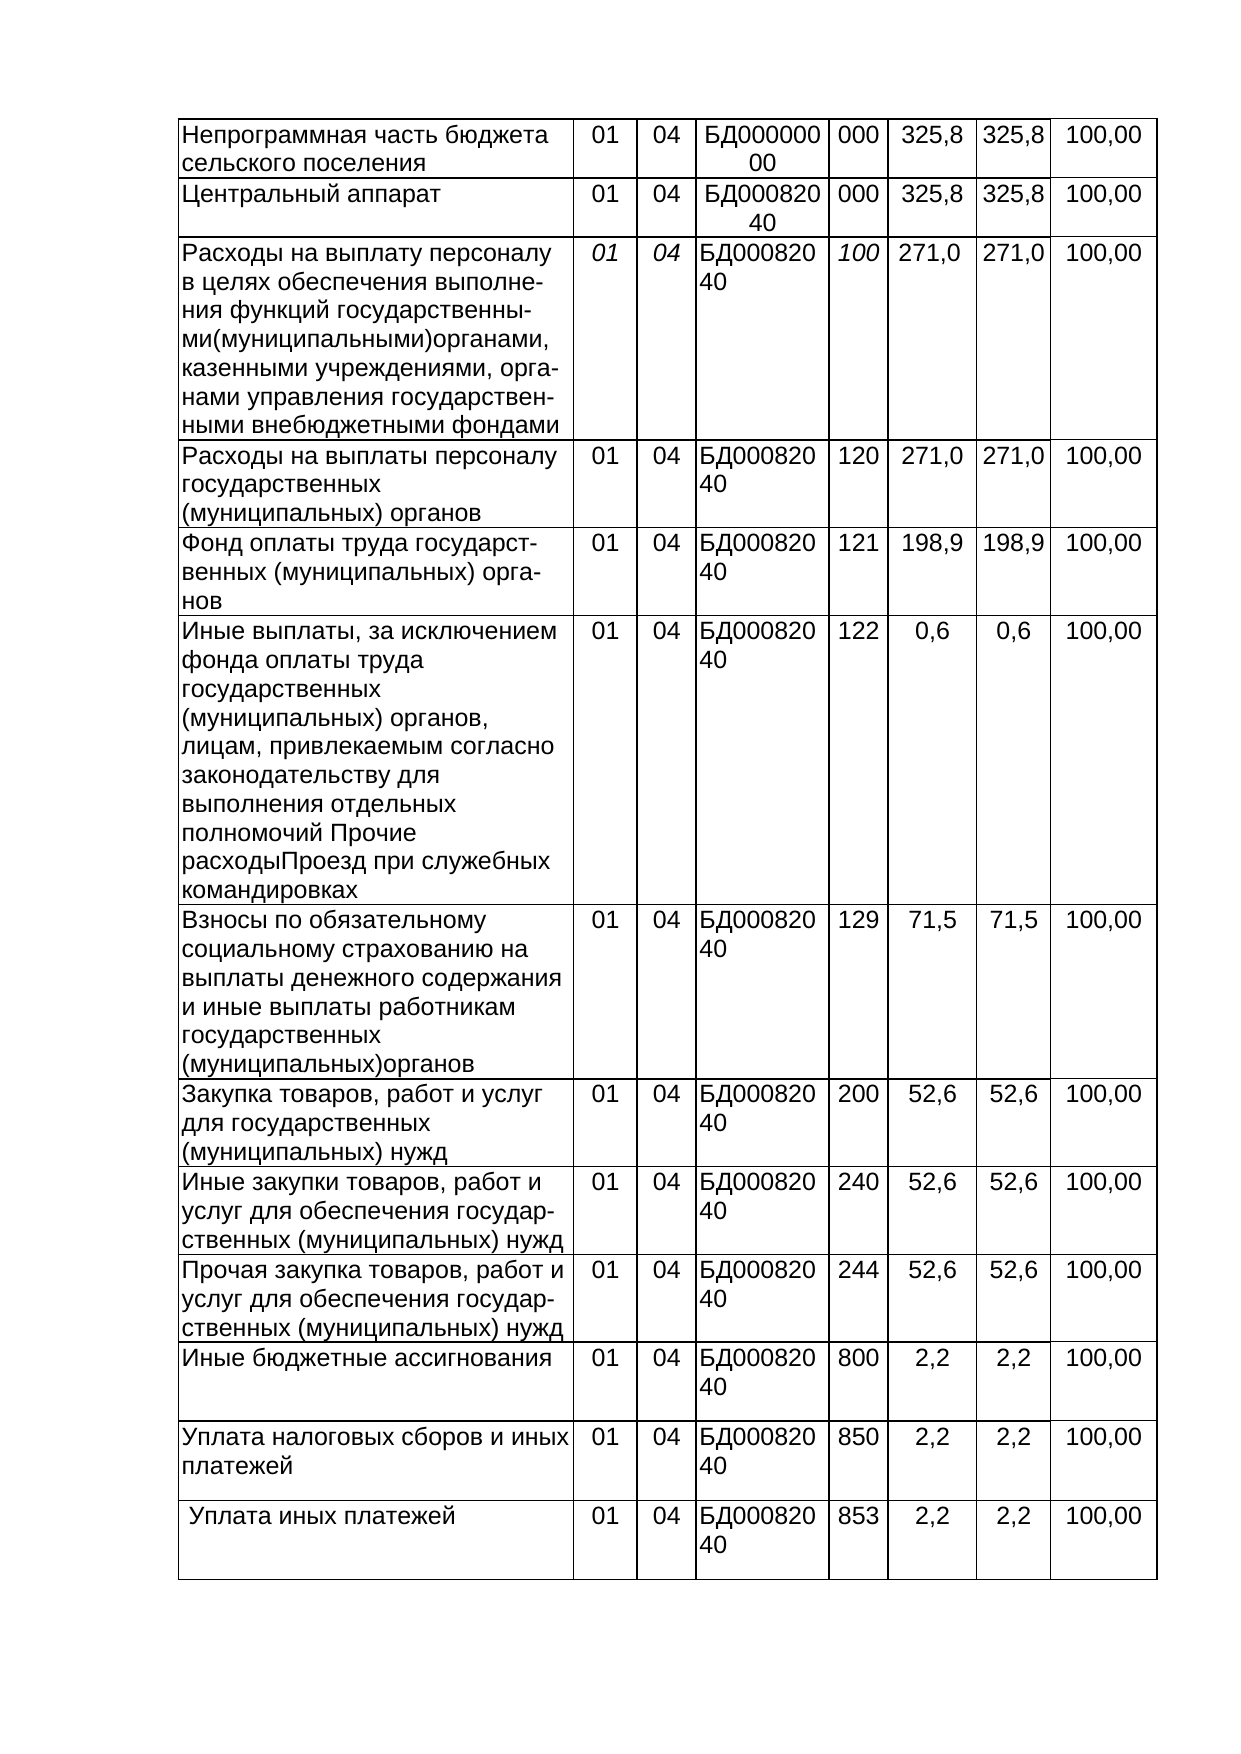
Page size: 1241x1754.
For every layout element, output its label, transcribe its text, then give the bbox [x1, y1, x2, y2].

table_cell БД00082040 [697, 1255, 828, 1341]
table_cell 01 [574, 441, 636, 527]
table_cell БД00082040 [697, 179, 828, 236]
table_cell БД00082040 [697, 1422, 828, 1499]
table_cell БД00082040 [697, 1343, 828, 1420]
table_cell 100,00 [1051, 528, 1156, 615]
table_cell 2,2 [977, 1343, 1050, 1420]
table_cell 52,6 [977, 1255, 1050, 1341]
table_cell Иные бюджетные ассигнования [179, 1343, 573, 1420]
table_cell 2,2 [889, 1501, 976, 1579]
table_cell 121 [830, 528, 887, 615]
table_cell 2,2 [889, 1422, 976, 1499]
table_cell 850 [830, 1422, 887, 1499]
table_cell 52,6 [889, 1080, 976, 1166]
table_cell Прочая закупка товаров, работ и услуг для обеспечения государ-ственных (муниципальных) нужд [179, 1255, 573, 1341]
table_cell 01 [574, 1501, 636, 1579]
table_cell 01 [574, 1255, 636, 1341]
table_cell 2,2 [977, 1422, 1050, 1499]
table_cell 01 [574, 179, 636, 236]
table_cell Фонд оплаты труда государст-венных (муниципальных) орга-нов [179, 528, 573, 615]
table_cell 04 [638, 238, 695, 439]
table_cell 100,00 [1051, 1501, 1156, 1579]
table_cell 100,00 [1051, 119, 1156, 177]
table_cell Уплата налоговых сборов и иных платежей [179, 1422, 573, 1499]
table_cell Расходы на выплату персоналу в целях обеспечения выполне-ния функций государственны-ми(муниципальными)органами, казенными учреждениями, орга-нами управления государствен-ными внебюджетными фондами [179, 238, 573, 439]
table_cell Иные закупки товаров, работ и услуг для обеспечения государ-ственных (муниципальных) нужд [179, 1167, 573, 1253]
table_cell 271,0 [889, 441, 976, 527]
table_cell 200 [830, 1080, 887, 1166]
table_cell 04 [638, 616, 695, 904]
table_cell Уплата иных платежей [179, 1501, 573, 1579]
table_cell 325,8 [889, 120, 976, 177]
table_cell 2,2 [889, 1343, 976, 1420]
table_cell 01 [574, 238, 636, 439]
table_cell БД00082040 [697, 1501, 828, 1579]
table_cell 01 [574, 1167, 636, 1253]
table_cell 52,6 [889, 1255, 976, 1341]
table_cell 0,6 [889, 616, 976, 904]
table_cell 04 [638, 120, 695, 177]
table_cell 71,5 [889, 905, 976, 1078]
table_cell 04 [638, 1343, 695, 1420]
table_cell 71,5 [977, 905, 1050, 1078]
table_cell БД00082040 [697, 616, 828, 904]
table_cell Закупка товаров, работ и услуг для государственных (муниципальных) нужд [179, 1080, 573, 1166]
table_cell БД00082040 [697, 441, 828, 527]
table_cell БД00082040 [697, 905, 828, 1078]
table_cell 129 [830, 905, 887, 1078]
table_cell 100,00 [1051, 1421, 1156, 1499]
table_cell 52,6 [889, 1167, 976, 1253]
table_cell 240 [830, 1167, 887, 1253]
table_cell 04 [638, 1255, 695, 1341]
table_cell 04 [638, 1422, 695, 1499]
table_cell 853 [830, 1501, 887, 1579]
table_cell 01 [574, 528, 636, 615]
table_cell 01 [574, 1343, 636, 1420]
table_cell 000 [830, 179, 887, 236]
table_cell 04 [638, 1080, 695, 1166]
table_cell БД00000000 [697, 120, 828, 177]
table_cell 01 [574, 120, 636, 177]
table_cell 52,6 [977, 1167, 1050, 1253]
table_cell 100,00 [1051, 616, 1156, 904]
table_cell 325,8 [977, 120, 1050, 177]
table_cell 01 [574, 1422, 636, 1499]
table_cell 325,8 [977, 179, 1050, 236]
table_cell 2,2 [977, 1501, 1050, 1579]
table_cell 100,00 [1051, 1255, 1156, 1341]
table_cell 04 [638, 179, 695, 236]
table_cell 122 [830, 616, 887, 904]
table_cell Непрограммная часть бюджета сельского поселения [179, 120, 573, 177]
table_cell 100,00 [1051, 440, 1156, 527]
table_cell БД00082040 [697, 1167, 828, 1253]
table_cell 271,0 [889, 238, 976, 439]
table_cell 271,0 [977, 238, 1050, 439]
table_cell 800 [830, 1343, 887, 1420]
table_cell 000 [830, 120, 887, 177]
table_cell 04 [638, 1501, 695, 1579]
table_cell 100,00 [1051, 1342, 1156, 1420]
table_cell Центральный аппарат [179, 179, 573, 236]
table_cell 01 [574, 616, 636, 904]
table_cell Расходы на выплаты персоналу государственных (муниципальных) органов [179, 441, 573, 527]
table_cell 198,9 [977, 528, 1050, 615]
table_cell 01 [574, 905, 636, 1078]
table_cell 100,00 [1051, 905, 1156, 1078]
table_cell 120 [830, 441, 887, 527]
table_cell 325,8 [889, 179, 976, 236]
table_cell 01 [574, 1080, 636, 1166]
table_cell 100,00 [1051, 178, 1156, 236]
table_cell БД00082040 [697, 528, 828, 615]
table_cell 100,00 [1051, 1167, 1156, 1253]
table_cell 04 [638, 441, 695, 527]
table_cell 52,6 [977, 1080, 1050, 1166]
table_cell БД00082040 [697, 238, 828, 439]
table_cell 04 [638, 528, 695, 615]
table_cell Взносы по обязательному социальному страхованию на выплаты денежного содержания и иные выплаты работникам государственных (муниципальных)органов [179, 905, 573, 1078]
table_cell 271,0 [977, 441, 1050, 527]
table_cell 100 [830, 238, 887, 439]
table_cell Иные выплаты, за исключением фонда оплаты труда государственных (муниципальных) органов, лицам, привлекаемым согласно законодательству для выполнения отдельных полномочий Прочие расходыПроезд при служебных командировках [179, 616, 573, 904]
table_cell 244 [830, 1255, 887, 1341]
table_cell 100,00 [1051, 1079, 1156, 1166]
table_cell 04 [638, 1167, 695, 1253]
table_cell 100,00 [1051, 237, 1156, 439]
table_cell 198,9 [889, 528, 976, 615]
table_cell БД00082040 [697, 1080, 828, 1166]
table_cell 0,6 [977, 616, 1050, 904]
table_cell 04 [638, 905, 695, 1078]
